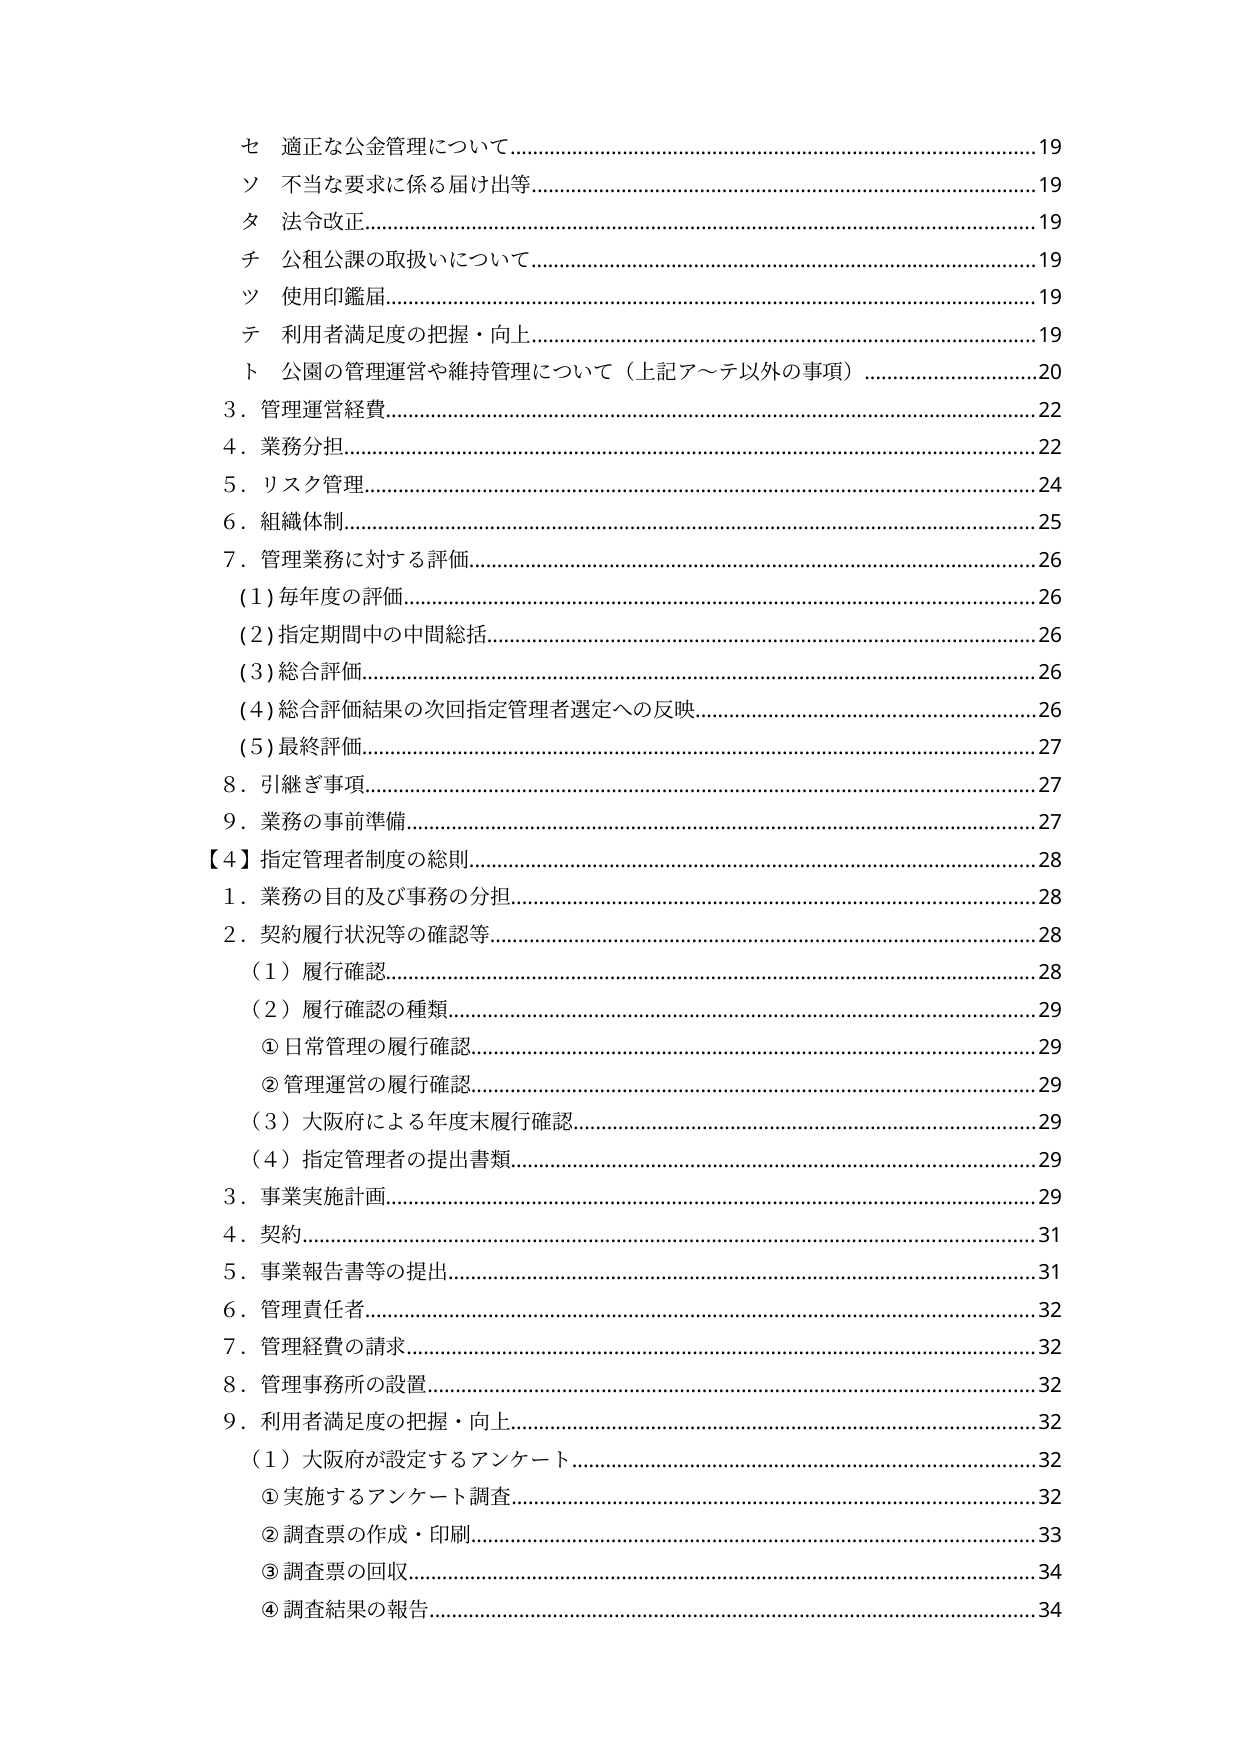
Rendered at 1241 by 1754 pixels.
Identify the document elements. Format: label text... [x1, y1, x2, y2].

text ４．業務分担 22 [219, 427, 1063, 464]
text テ 利用者満足度の把握・向上 19 [240, 314, 1063, 352]
text ①日常管理の履行確認 29 [261, 1027, 1063, 1064]
text ②調査票の作成・印刷 33 [261, 1514, 1063, 1552]
text ②管理運営の履行確認 29 [261, 1064, 1063, 1102]
text ソ 不当な要求に係る届け出等 19 [240, 164, 1063, 202]
text ５．リスク管理 24 [219, 464, 1063, 502]
text (５) 最終評価 27 [240, 727, 1063, 764]
text ６．組織体制 25 [219, 502, 1063, 539]
text （１）履行確認 28 [240, 952, 1063, 989]
text （２）履行確認の種類 29 [240, 989, 1063, 1027]
text ７．管理経費の請求 32 [219, 1327, 1063, 1364]
text ９．業務の事前準備 27 [219, 802, 1063, 839]
text ３．事業実施計画 29 [219, 1177, 1063, 1214]
text １．業務の目的及び事務の分担 28 [219, 877, 1063, 914]
text ト 公園の管理運営や維持管理について（上記ア～テ以外の事項） 20 [240, 352, 1063, 389]
text (４) 総合評価結果の次回指定管理者選定への反映 26 [240, 689, 1063, 727]
text ④調査結果の報告 34 [261, 1589, 1063, 1627]
text ２．契約履行状況等の確認等 28 [219, 914, 1063, 952]
text タ 法令改正 19 [240, 202, 1063, 239]
text （４）指定管理者の提出書類 29 [240, 1139, 1063, 1177]
text チ 公租公課の取扱いについて 19 [240, 239, 1063, 277]
text セ 適正な公金管理について 19 [240, 127, 1063, 164]
text ７．管理業務に対する評価 26 [219, 539, 1063, 577]
text ８．引継ぎ事項 27 [219, 764, 1063, 802]
text ９．利用者満足度の把握・向上 32 [219, 1402, 1063, 1439]
text 【４】指定管理者制度の総則 28 [198, 839, 1063, 877]
text (１) 毎年度の評価 26 [240, 577, 1063, 614]
text ③調査票の回収 34 [261, 1552, 1063, 1589]
text （３）大阪府による年度末履行確認 29 [240, 1102, 1063, 1139]
text （１）大阪府が設定するアンケート 32 [240, 1439, 1063, 1477]
text (２) 指定期間中の中間総括 26 [240, 614, 1063, 652]
text ５．事業報告書等の提出 31 [219, 1252, 1063, 1289]
text ３．管理運営経費 22 [219, 389, 1063, 427]
text ４．契約 31 [219, 1214, 1063, 1252]
text ６．管理責任者 32 [219, 1289, 1063, 1327]
text (３) 総合評価 26 [240, 652, 1063, 689]
text ツ 使用印鑑届 19 [240, 277, 1063, 314]
text ８．管理事務所の設置 32 [219, 1364, 1063, 1402]
text ①実施するアンケート調査 32 [261, 1477, 1063, 1514]
